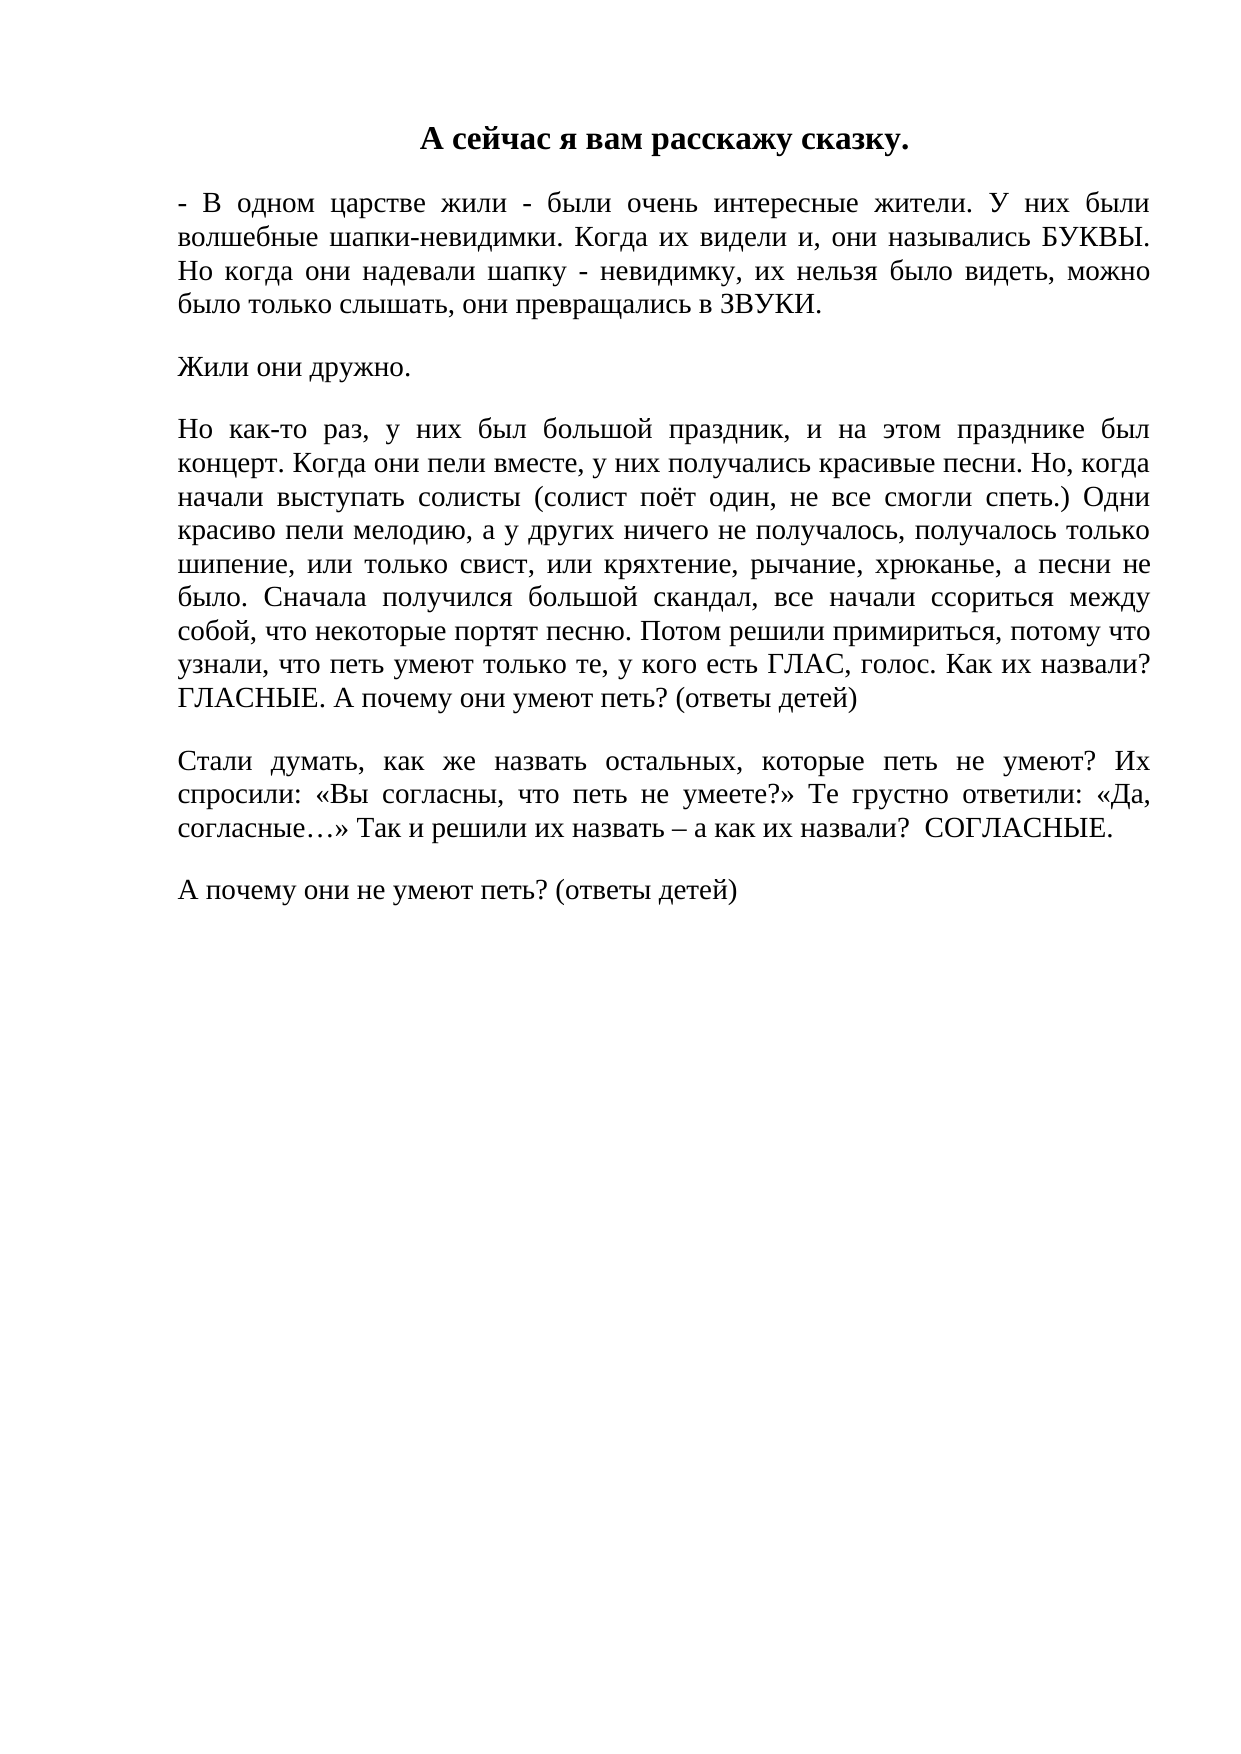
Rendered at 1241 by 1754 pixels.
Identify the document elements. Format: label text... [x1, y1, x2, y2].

text А почему они не умеют петь? (ответы детей) [177, 872, 1152, 906]
text Жили они дружно. [177, 349, 1152, 382]
text Но как-то раз, у них был большой праздник, и на этом празднике был концерт. Когда они пели вместе, у них получались красивые песни. Но, когда начали выступать солисты (солист поёт один, не все смогли спеть.) Одни красиво пели мелодию, а у других ничего не получалось, получалось только шипение, или только свист, или кряхтение, рычание, хрюканье, а песни не было. Сначала получился большой скандал, все начали ссориться между собой, что некоторые портят песню. Потом решили примириться, потому что узнали, что петь умеют только те, у кого есть ГЛАС, голос. Как их назвали? ГЛАСНЫЕ. А почему они умеют петь? (ответы детей) [177, 412, 1152, 713]
text - В одном царстве жили - были очень интересные жители. У них были волшебные шапки-невидимки. Когда их видели и, они назывались БУКВЫ. Но когда они надевали шапку - невидимку, их нельзя было видеть, можно было только слышать, они превращались в ЗВУКИ. [177, 186, 1152, 320]
text Стали думать, как же назвать остальных, которые петь не умеют? Их спросили: «Вы согласны, что петь не умеете?» Те грустно ответили: «Да, согласные…» Так и решили их назвать – а как их назвали? СОГЛАСНЫЕ. [177, 743, 1152, 843]
text А сейчас я вам расскажу сказку. [177, 118, 1152, 156]
